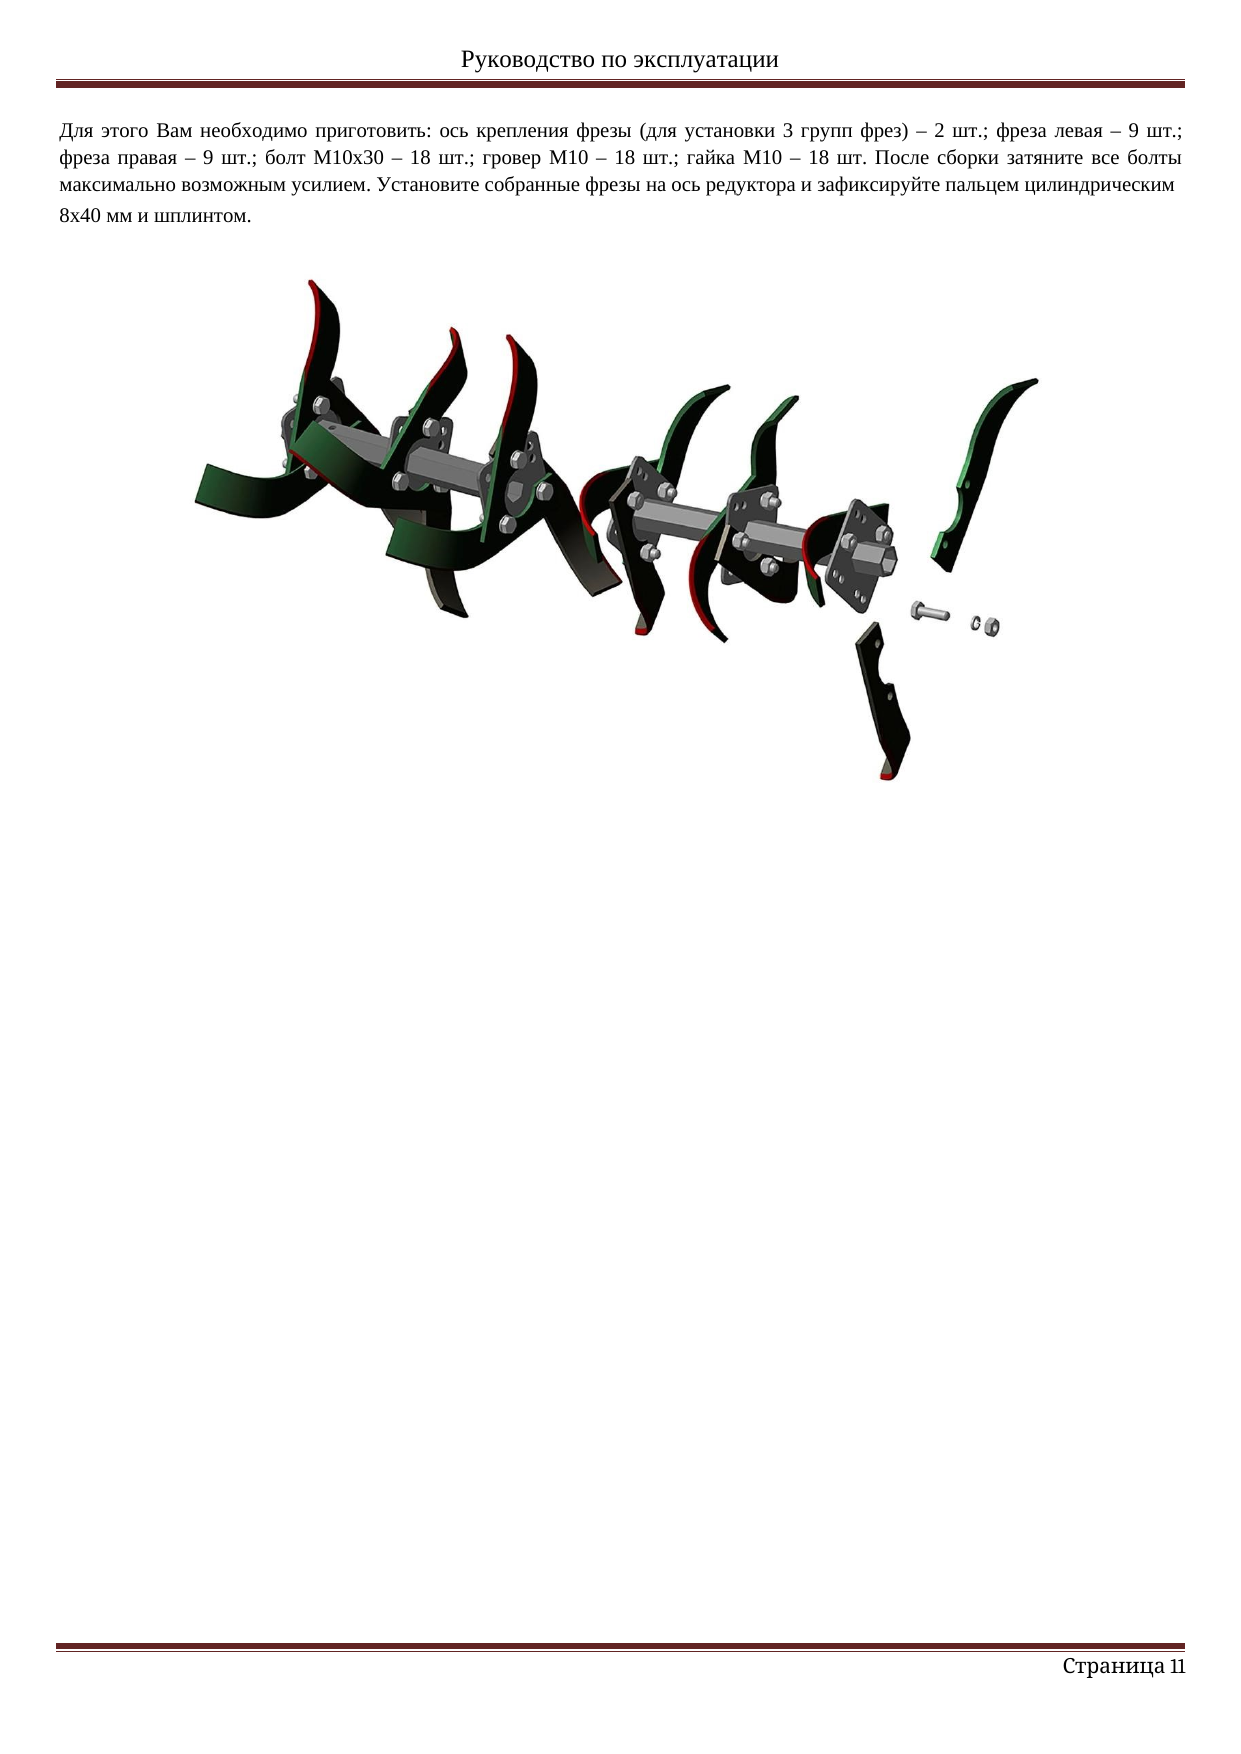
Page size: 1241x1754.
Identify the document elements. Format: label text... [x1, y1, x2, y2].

picture [151, 257, 1103, 808]
text 8х40 мм и шплинтом. [59, 203, 1185, 227]
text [59, 118, 1185, 196]
